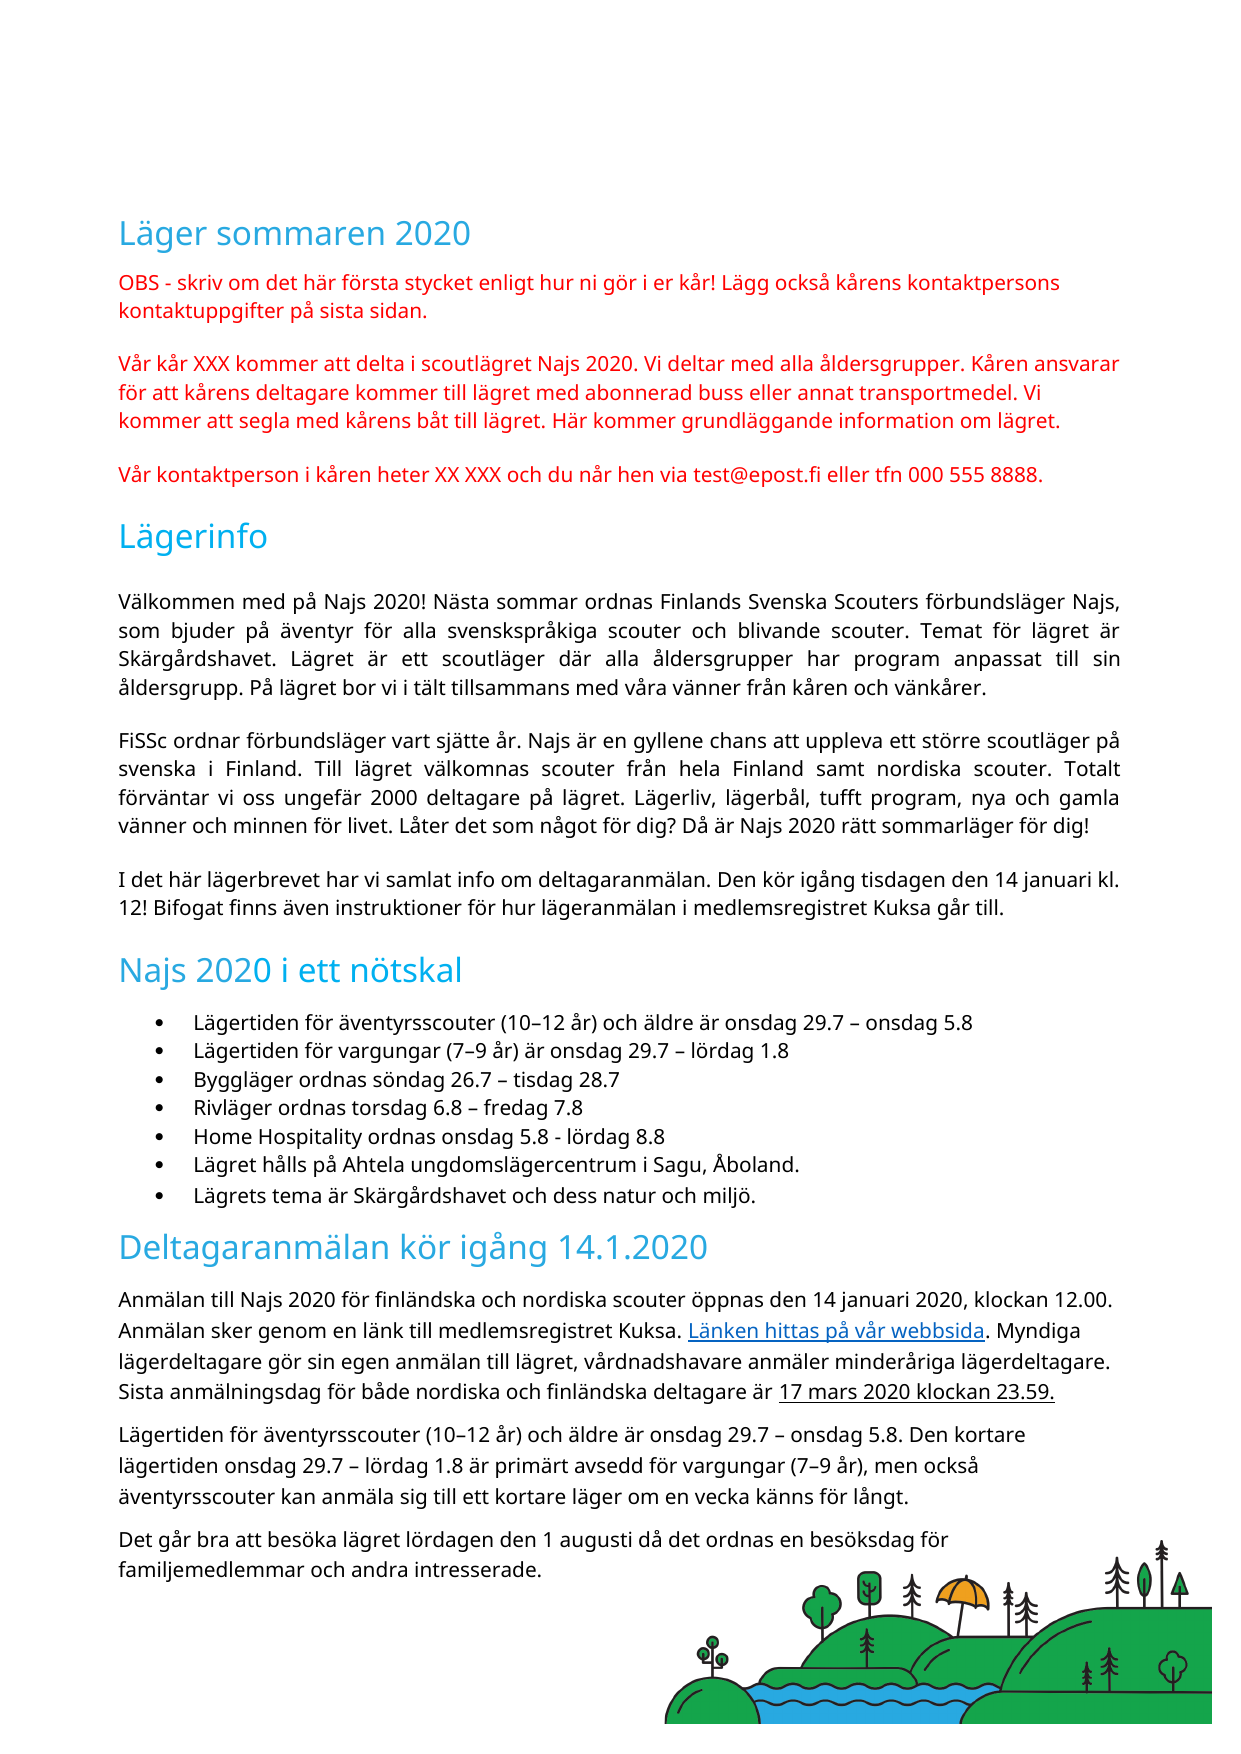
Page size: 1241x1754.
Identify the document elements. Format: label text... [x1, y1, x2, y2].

list Lägertiden för äventyrsscouter (10–12 år) och äldre är onsdag 29.7 – onsdag 5.8 [156, 1008, 1122, 1037]
subtitle Najs 2020 i ett nötskal [118, 947, 1122, 992]
list Lägret hålls på Ahtela ungdomslägercentrum i Sagu, Åboland. [156, 1150, 1122, 1179]
text Anmälan till Najs 2020 för finländska och nordiska scouter öppnas den 14 januari 2020, klockan 12.00. Anmälan sker genom en länk till medlemsregistret Kuksa. Länken hittas på vår webbsida. Myndiga lägerdeltagare gör sin egen anmälan till lägret, vårdnadshavare anmäler minderåriga lägerdeltagare. Sista anmälningsdag för både nordiska och finländska deltagare är 17 mars 2020 klockan 23.59. [118, 1286, 1122, 1406]
text Vår kår XXX kommer att delta i scoutlägret Najs 2020. Vi deltar med alla åldersgrupper. Kåren ansvarar för att kårens deltagare kommer till lägret med abonnerad buss eller annat transportmedel. Vi kommer att segla med kårens båt till lägret. Här kommer grundläggande information om lägret. [118, 349, 1122, 435]
list Lägrets tema är Skärgårdshavet och dess natur och miljö. [156, 1181, 1122, 1209]
list Rivläger ordnas torsdag 6.8 – fredag 7.8 [156, 1093, 1122, 1122]
list Byggläger ordnas söndag 26.7 – tisdag 28.7 [156, 1065, 1122, 1093]
text I det här lägerbrevet har vi samlat info om deltagaranmälan. Den kör igång tisdagen den 14 januari kl. 12! Bifogat finns även instruktioner för hur lägeranmälan i medlemsregistret Kuksa går till. [118, 865, 1122, 922]
text Det går bra att besöka lägret lördagen den 1 augusti då det ordnas en besöksdag för familjemedlemmar och andra intresserade. [118, 1525, 1122, 1584]
text Lägerinfo [118, 513, 1122, 559]
text Deltagaranmälan kör igång 14.1.2020 [118, 1224, 1122, 1269]
list Home Hospitality ordnas onsdag 5.8 - lördag 8.8 [156, 1122, 1122, 1150]
subtitle Läger sommaren 2020 [118, 210, 1122, 255]
text Lägertiden för äventyrsscouter (10–12 år) och äldre är onsdag 29.7 – onsdag 5.8. Den kortare lägertiden onsdag 29.7 – lördag 1.8 är primärt avsedd för vargungar (7–9 år), men också äventyrsscouter kan anmäla sig till ett kortare läger om en vecka känns för långt. [118, 1421, 1122, 1510]
list Lägertiden för vargungar (7–9 år) är onsdag 29.7 – lördag 1.8 [156, 1037, 1122, 1065]
text FiSSc ordnar förbundsläger vart sjätte år. Najs är en gyllene chans att uppleva ett större scoutläger på svenska i Finland. Till lägret välkomnas scouter från hela Finland samt nordiska scouter. Totalt förväntar vi oss ungefär 2000 deltagare på lägret. Lägerliv, lägerbål, tufft program, nya och gamla vänner och minnen för livet. Låter det som något för dig? Då är Najs 2020 rätt sommarläger för dig! [118, 726, 1122, 840]
text Välkommen med på Najs 2020! Nästa sommar ordnas Finlands Svenska Scouters förbundsläger Najs, som bjuder på äventyr för alla svenskspråkiga scouter och blivande scouter. Temat för lägret är Skärgårdshavet. Lägret är ett scoutläger där alla åldersgrupper har program anpassat till sin åldersgrupp. På lägret bor vi i tält tillsammans med våra vänner från kåren och vänkårer. [118, 587, 1122, 701]
text Vår kontaktperson i kåren heter XX XXX och du når hen via test@epost.fi eller tfn 000 555 8888. [118, 460, 1122, 488]
text OBS - skriv om det här första stycket enligt hur ni gör i er kår! Lägg också kårens kontaktpersons kontaktuppgifter på sista sidan. [118, 268, 1122, 324]
